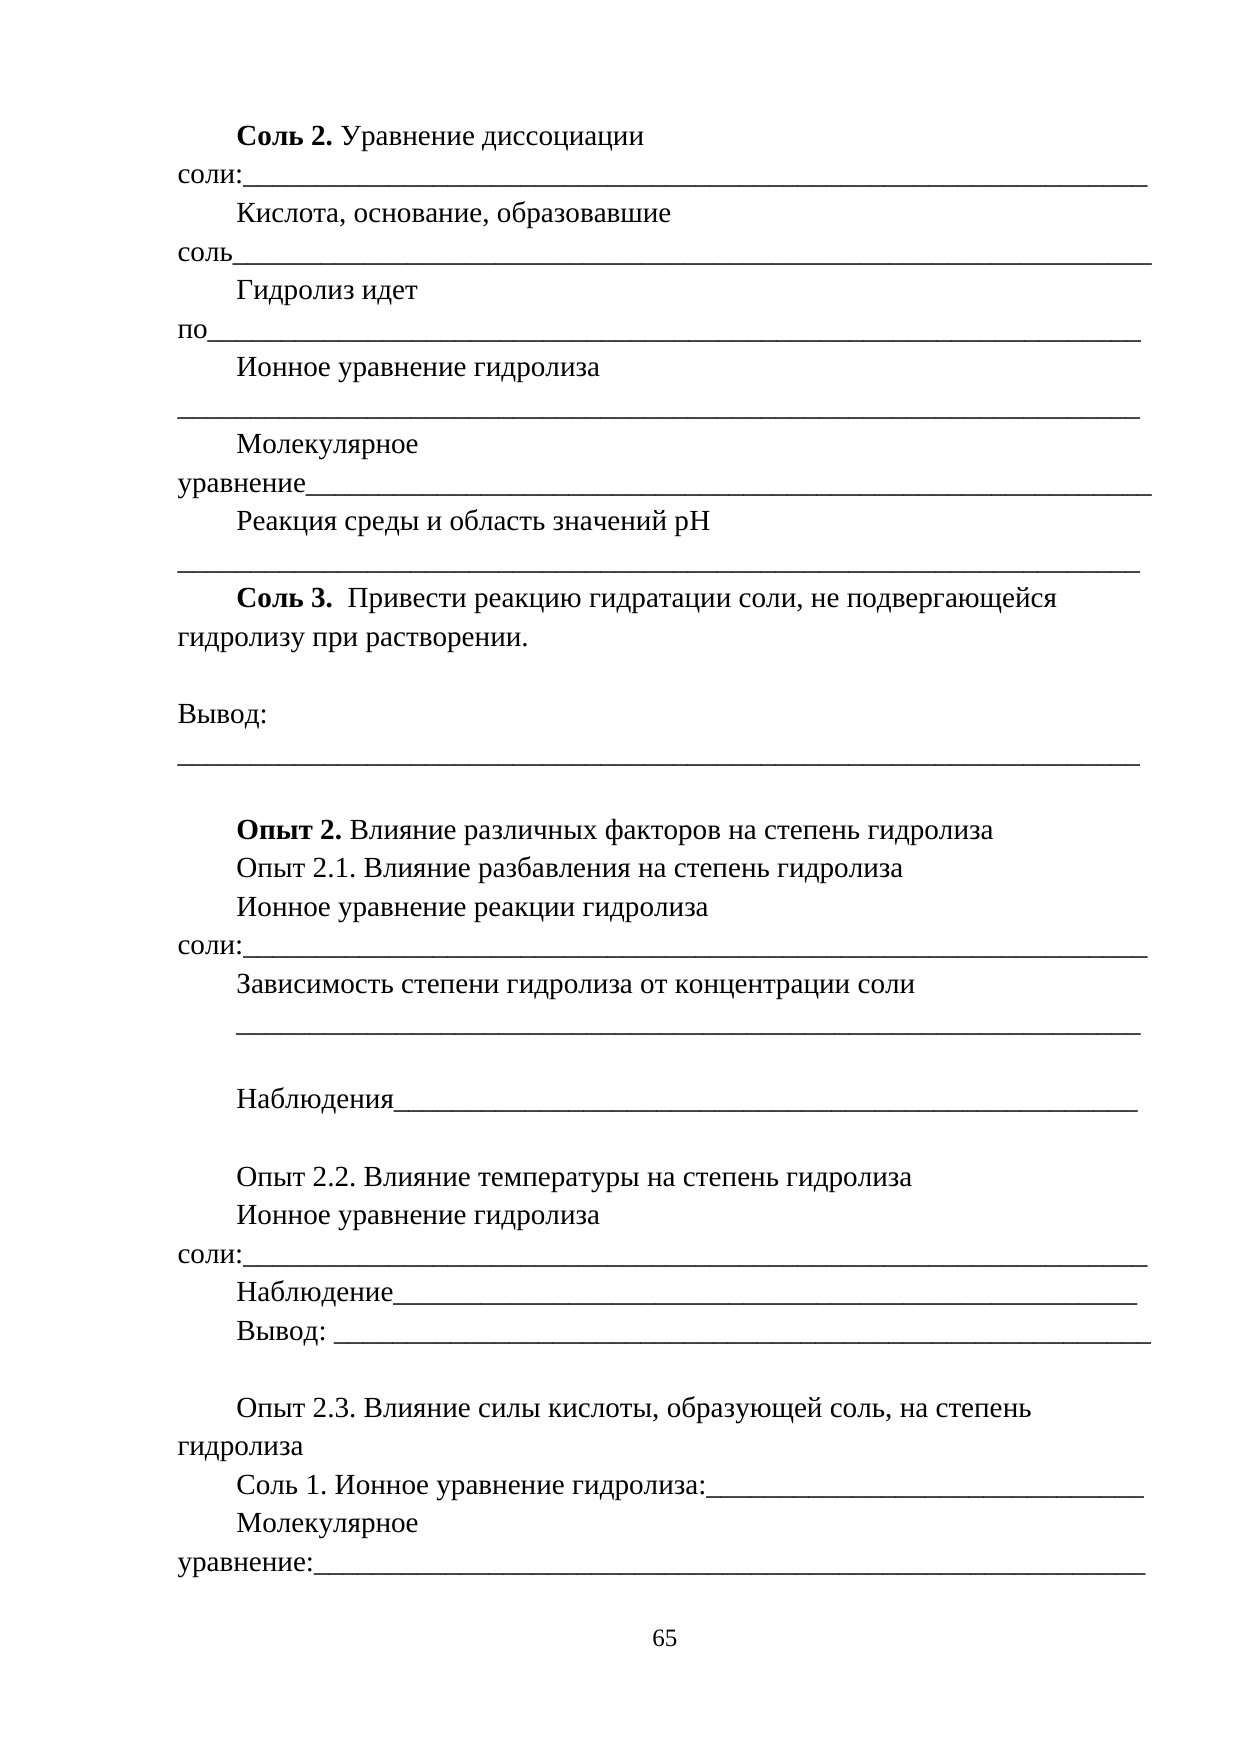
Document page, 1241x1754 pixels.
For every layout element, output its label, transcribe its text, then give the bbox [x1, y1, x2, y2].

text Зависимость степени гидролиза от концентрации соли [177, 966, 1152, 999]
text Молекулярное уравнение:_________________________________________________________ [177, 1506, 1152, 1578]
text __________________________________________________________________ [177, 735, 1152, 768]
text Опыт 2. Влияние различных факторов на степень гидролиза [177, 812, 1152, 845]
text Опыт 2.3. Влияние силы кислоты, образующей соль, на степень гидролиза [177, 1390, 1152, 1462]
text ______________________________________________________________ [177, 1004, 1152, 1038]
text Соль 3. Привести реакцию гидратации соли, не подвергающейся гидролизу при растворении. [177, 581, 1152, 653]
text Ионное уравнение гидролиза соли:______________________________________________________________ [177, 1197, 1152, 1269]
text Кислота, основание, образовавшие соль_______________________________________________________________ [177, 195, 1152, 267]
text Вывод: [177, 696, 1152, 730]
text Ионное уравнение гидролиза __________________________________________________________________ [177, 349, 1152, 421]
text Молекулярное уравнение__________________________________________________________ [177, 426, 1152, 498]
text Гидролиз идет по________________________________________________________________ [177, 272, 1152, 344]
text Реакция среды и область значений рH __________________________________________________________________ [177, 503, 1152, 576]
text Соль 2. Уравнение диссоциации соли:______________________________________________________________ [177, 118, 1152, 190]
text Опыт 2.2. Влияние температуры на степень гидролиза [177, 1159, 1152, 1192]
text Соль 1. Ионное уравнение гидролиза:______________________________ [177, 1467, 1152, 1501]
text Наблюдения___________________________________________________ [177, 1082, 1152, 1115]
text Вывод: ________________________________________________________ [177, 1313, 1152, 1346]
text Опыт 2.1. Влияние разбавления на степень гидролиза [177, 850, 1152, 884]
text Наблюдение___________________________________________________ [177, 1274, 1152, 1308]
text Ионное уравнение реакции гидролиза соли:______________________________________________________________ [177, 889, 1152, 961]
